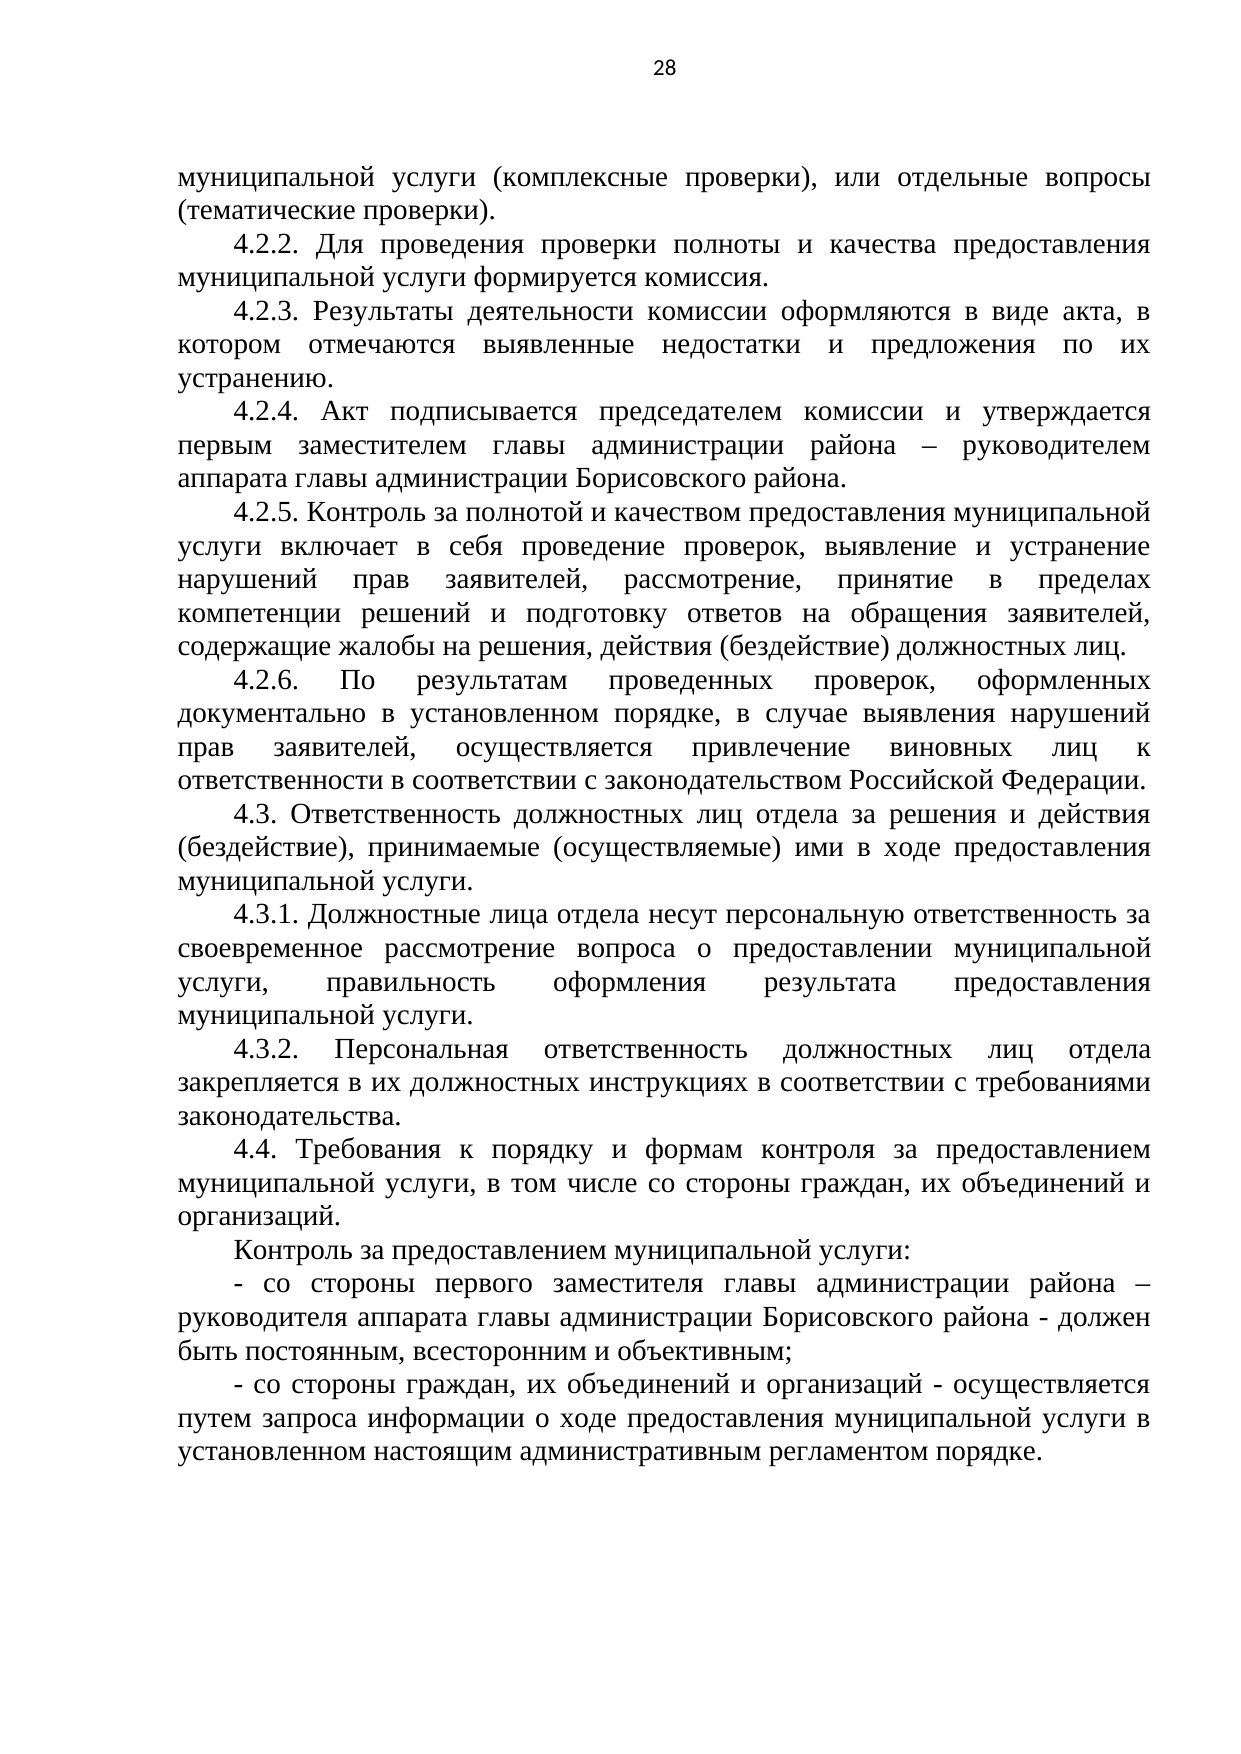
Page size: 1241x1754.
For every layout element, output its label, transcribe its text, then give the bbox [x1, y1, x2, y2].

text Контроль за предоставлением муниципальной услуги: [177, 1232, 1152, 1266]
text 4.2.2. Для проведения проверки полноты и качества предоставления муниципальной услуги формируется комиссия. [177, 226, 1152, 293]
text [177, 159, 1152, 226]
text 4.2.6. По результатам проведенных проверок, оформленных документально в установленном порядке, в случае выявления нарушений прав заявителей, осуществляется привлечение виновных лиц к ответственности в соответствии с законодательством Российской Федерации. [177, 662, 1152, 796]
text 4.2.3. Результаты деятельности комиссии оформляются в виде акта, в котором отмечаются выявленные недостатки и предложения по их устранению. [177, 293, 1152, 393]
text - со стороны первого заместителя главы администрации района – руководителя аппарата главы администрации Борисовского района - должен быть постоянным, всесторонним и объективным; [177, 1266, 1152, 1366]
text 4.2.5. Контроль за полнотой и качеством предоставления муниципальной услуги включает в себя проведение проверок, выявление и устранение нарушений прав заявителей, рассмотрение, принятие в пределах компетенции решений и подготовку ответов на обращения заявителей, содержащие жалобы на решения, действия (бездействие) должностных лиц. [177, 494, 1152, 662]
text 4.3.1. Должностные лица отдела несут персональную ответственность за своевременное рассмотрение вопроса о предоставлении муниципальной услуги, правильность оформления результата предоставления муниципальной услуги. [177, 897, 1152, 1031]
text 4.4. Требования к порядку и формам контроля за предоставлением муниципальной услуги, в том числе со стороны граждан, их объединений и организаций. [177, 1131, 1152, 1232]
text 4.3.2. Персональная ответственность должностных лиц отдела закрепляется в их должностных инструкциях в соответствии с требованиями законодательства. [177, 1031, 1152, 1131]
text 4.2.4. Акт подписывается председателем комиссии и утверждается первым заместителем главы администрации района – руководителем аппарата главы администрации Борисовского района. [177, 393, 1152, 494]
text 4.3. Ответственность должностных лиц отдела за решения и действия (бездействие), принимаемые (осуществляемые) ими в ходе предоставления муниципальной услуги. [177, 796, 1152, 897]
text - со стороны граждан, их объединений и организаций - осуществляется путем запроса информации о ходе предоставления муниципальной услуги в установленном настоящим административным регламентом порядке. [177, 1366, 1152, 1467]
